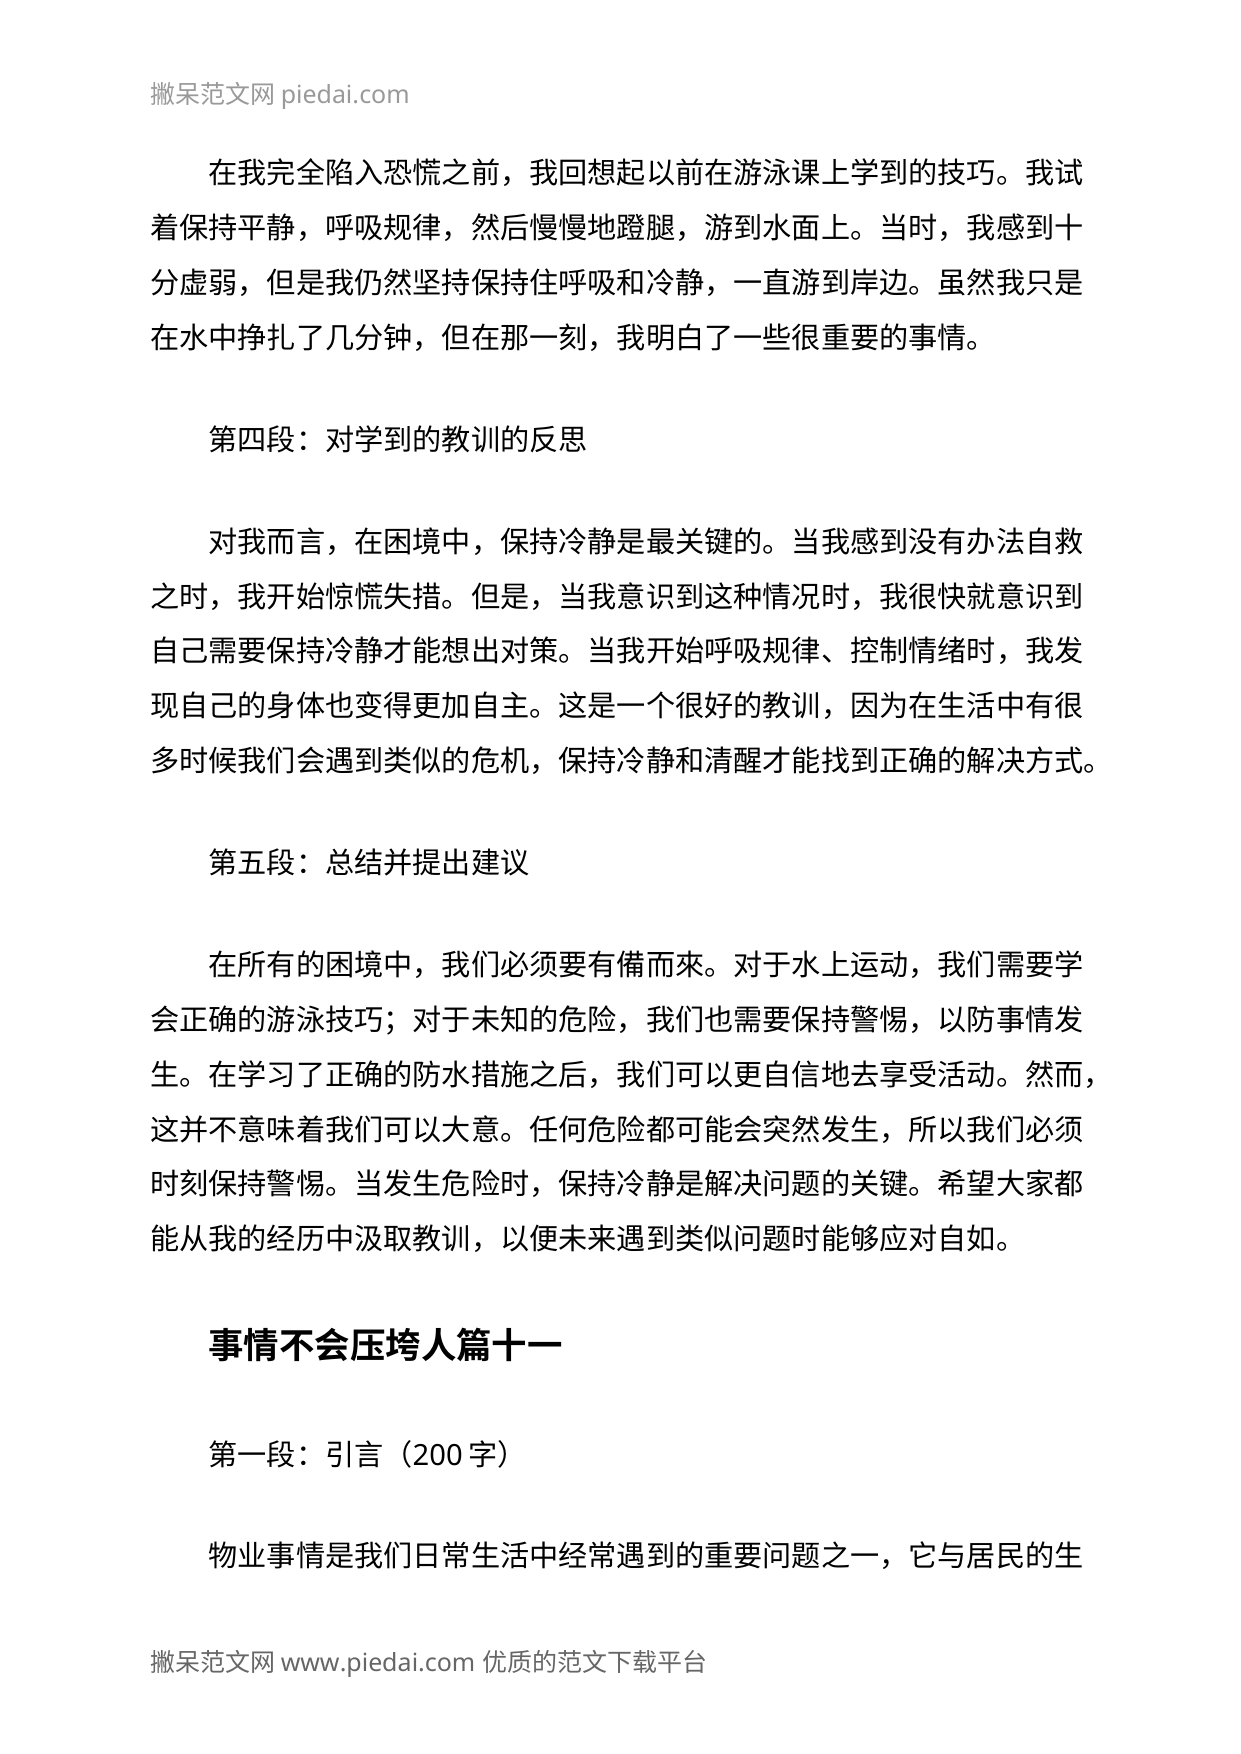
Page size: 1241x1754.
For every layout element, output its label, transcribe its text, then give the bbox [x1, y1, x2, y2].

text 第四段：对学到的教训的反思 [150, 416, 1090, 459]
text 第一段：引言（200字） [150, 1431, 1090, 1473]
text 事情不会压垮人篇十一 [150, 1318, 1090, 1369]
text 在我完全陷入恐慌之前，我回想起以前在游泳课上学到的技巧。我试着保持平静，呼吸规律，然后慢慢地蹬腿，游到水面上。当时，我感到十分虚弱，但是我仍然坚持保持住呼吸和冷静，一直游到岸边。虽然我只是在水中挣扎了几分钟，但在那一刻，我明白了一些很重要的事情。 [150, 150, 1090, 357]
text 对我而言，在困境中，保持冷静是最关键的。当我感到没有办法自救之时，我开始惊慌失措。但是，当我意识到这种情况时，我很快就意识到自己需要保持冷静才能想出对策。当我开始呼吸规律、控制情绪时，我发现自己的身体也变得更加自主。这是一个很好的教训，因为在生活中有很多时候我们会遇到类似的危机，保持冷静和清醒才能找到正确的解决方式。 [150, 518, 1090, 780]
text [150, 1533, 1090, 1575]
text 第五段：总结并提出建议 [150, 839, 1090, 882]
text 在所有的困境中，我们必须要有備而來。对于水上运动，我们需要学会正确的游泳技巧；对于未知的危险，我们也需要保持警惕，以防事情发生。在学习了正确的防水措施之后，我们可以更自信地去享受活动。然而，这并不意味着我们可以大意。任何危险都可能会突然发生，所以我们必须时刻保持警惕。当发生危险时，保持冷静是解决问题的关键。希望大家都能从我的经历中汲取教训，以便未来遇到类似问题时能够应对自如。 [150, 941, 1090, 1258]
